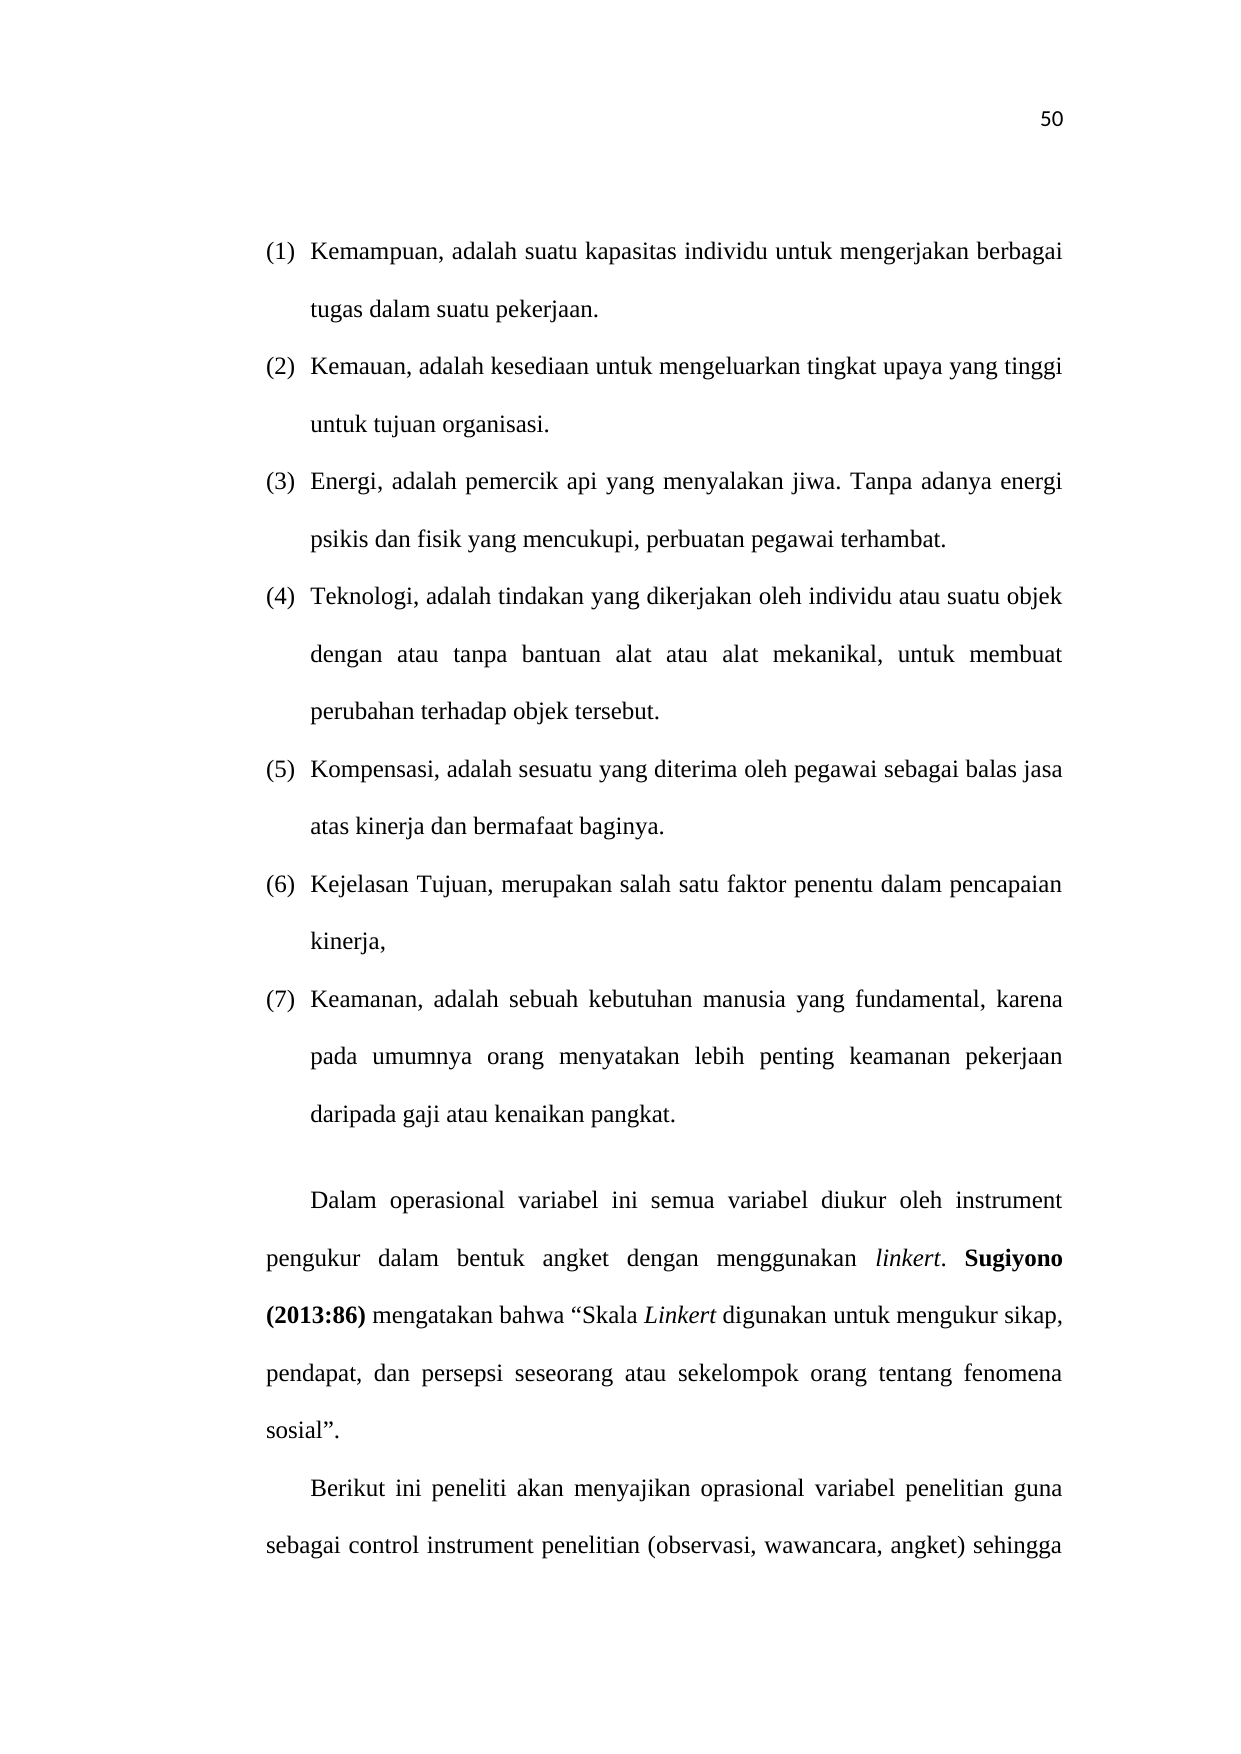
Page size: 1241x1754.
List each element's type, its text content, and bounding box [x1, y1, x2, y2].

list Kompensasi, adalah sesuatu yang diterima oleh pegawai sebagai balas jasa atas kinerja dan bermafaat baginya. [266, 754, 1063, 840]
text Dalam operasional variabel ini semua variabel diukur oleh instrument pengukur dalam bentuk angket dengan menggunakan linkert. Sugiyono (2013:86) mengatakan bahwa “Skala Linkert digunakan untuk mengukur sikap, pendapat, dan persepsi seseorang atau sekelompok orang tentang fenomena sosial”. [266, 1156, 1063, 1415]
list Teknologi, adalah tindakan yang dikerjakan oleh individu atau suatu objek dengan atau tanpa bantuan alat atau alat mekanikal, untuk membuat perubahan terhadap objek tersebut. [266, 581, 1063, 725]
list Kejelasan Tujuan, merupakan salah satu faktor penentu dalam pencapaian kinerja, [266, 869, 1063, 955]
list Keamanan, adalah sebuah kebutuhan manusia yang fundamental, karena pada umumnya orang menyatakan lebih penting keamanan pekerjaan daripada gaji atau kenaikan pangkat. [266, 984, 1063, 1127]
list Kemauan, adalah kesediaan untuk mengeluarkan tingkat upaya yang tinggi untuk tujuan organisasi. [266, 351, 1063, 437]
list Kemampuan, adalah suatu kapasitas individu untuk mengerjakan berbagai tugas dalam suatu pekerjaan. [266, 236, 1063, 322]
list Energi, adalah pemercik api yang menyalakan jiwa. Tanpa adanya energi psikis dan fisik yang mencukupi, perbuatan pegawai terhambat. [266, 466, 1063, 552]
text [266, 1444, 1063, 1530]
